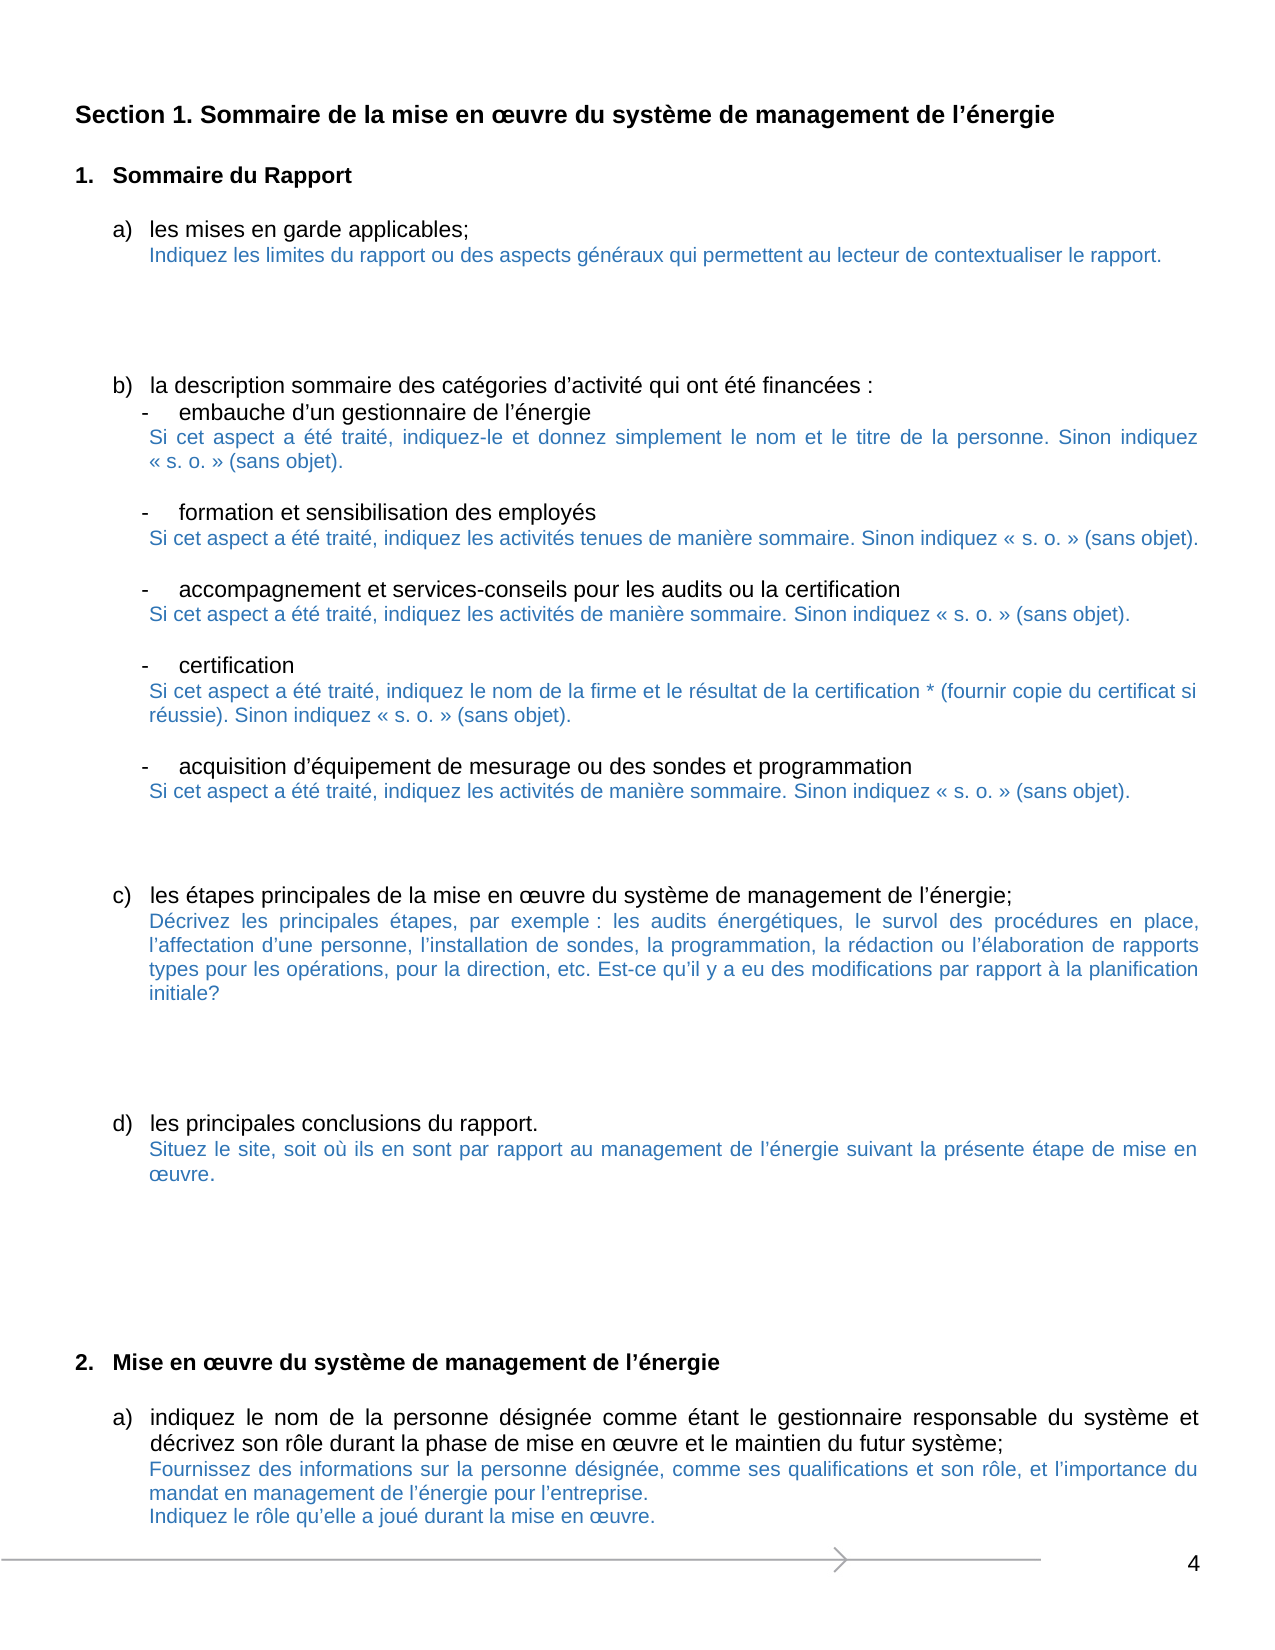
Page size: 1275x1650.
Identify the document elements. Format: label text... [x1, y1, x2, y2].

subtitle Section 1. Sommaire de la mise en œuvre du système de management de l’énergie [75, 100, 1200, 129]
subtitle Mise en œuvre du système de management de l’énergie [75, 1349, 1200, 1375]
list les étapes principales de la mise en œuvre du système de management de l’énergie; [112, 882, 1200, 909]
text Indiquez le rôle qu’elle a joué durant la mise en œuvre. [149, 1504, 1200, 1528]
subtitle Sommaire du Rapport [75, 162, 1200, 188]
list les mises en garde applicables; [112, 216, 1200, 243]
list embauche d’un gestionnaire de l’énergie [141, 398, 1200, 425]
list la description sommaire des catégories d’activité qui ont été financées : [112, 372, 1200, 398]
list accompagnement et services-conseils pour les audits ou la certification [141, 576, 1200, 602]
text Fournissez des informations sur la personne désignée, comme ses qualifications et son rôle, et l’importance du mandat en management de l’énergie pour l’entreprise. [149, 1456, 1200, 1504]
picture [1, 1543, 1047, 1577]
text Situez le site, soit où ils en sont par rapport au management de l’énergie suivant la présente étape de mise en œuvre. [149, 1136, 1200, 1187]
text Si cet aspect a été traité, indiquez-le et donnez simplement le nom et le titre de la personne. Sinon indiquez « s. o. » (sans objet). [149, 425, 1200, 473]
list formation et sensibilisation des employés [141, 499, 1200, 525]
text Si cet aspect a été traité, indiquez les activités de manière sommaire. Sinon indiquez « s. o. » (sans objet). [149, 779, 1200, 803]
text Si cet aspect a été traité, indiquez le nom de la firme et le résultat de la certification * (fournir copie du certificat si réussie). Sinon indiquez « s. o. » (sans objet). [149, 679, 1200, 727]
list indiquez le nom de la personne désignée comme étant le gestionnaire responsable du système et décrivez son rôle durant la phase de mise en œuvre et le maintien du futur système; [112, 1404, 1200, 1456]
text Si cet aspect a été traité, indiquez les activités de manière sommaire. Sinon indiquez « s. o. » (sans objet). [149, 602, 1200, 626]
list certification [141, 652, 1200, 679]
text Indiquez les limites du rapport ou des aspects généraux qui permettent au lecteur de contextualiser le rapport. [149, 243, 1200, 267]
list acquisition d’équipement de mesurage ou des sondes et programmation [141, 753, 1200, 779]
text Décrivez les principales étapes, par exemple : les audits énergétiques, le survol des procédures en place, l’affectation d’une personne, l’installation de sondes, la programmation, la rédaction ou l’élaboration de rapports types pour les opérations, pour la direction, etc. Est-ce qu’il y a eu des modifications par rapport à la planification initiale? [149, 909, 1200, 1004]
text Si cet aspect a été traité, indiquez les activités tenues de manière sommaire. Sinon indiquez « s. o. » (sans objet). [149, 525, 1200, 549]
list les principales conclusions du rapport. [112, 1110, 1200, 1136]
